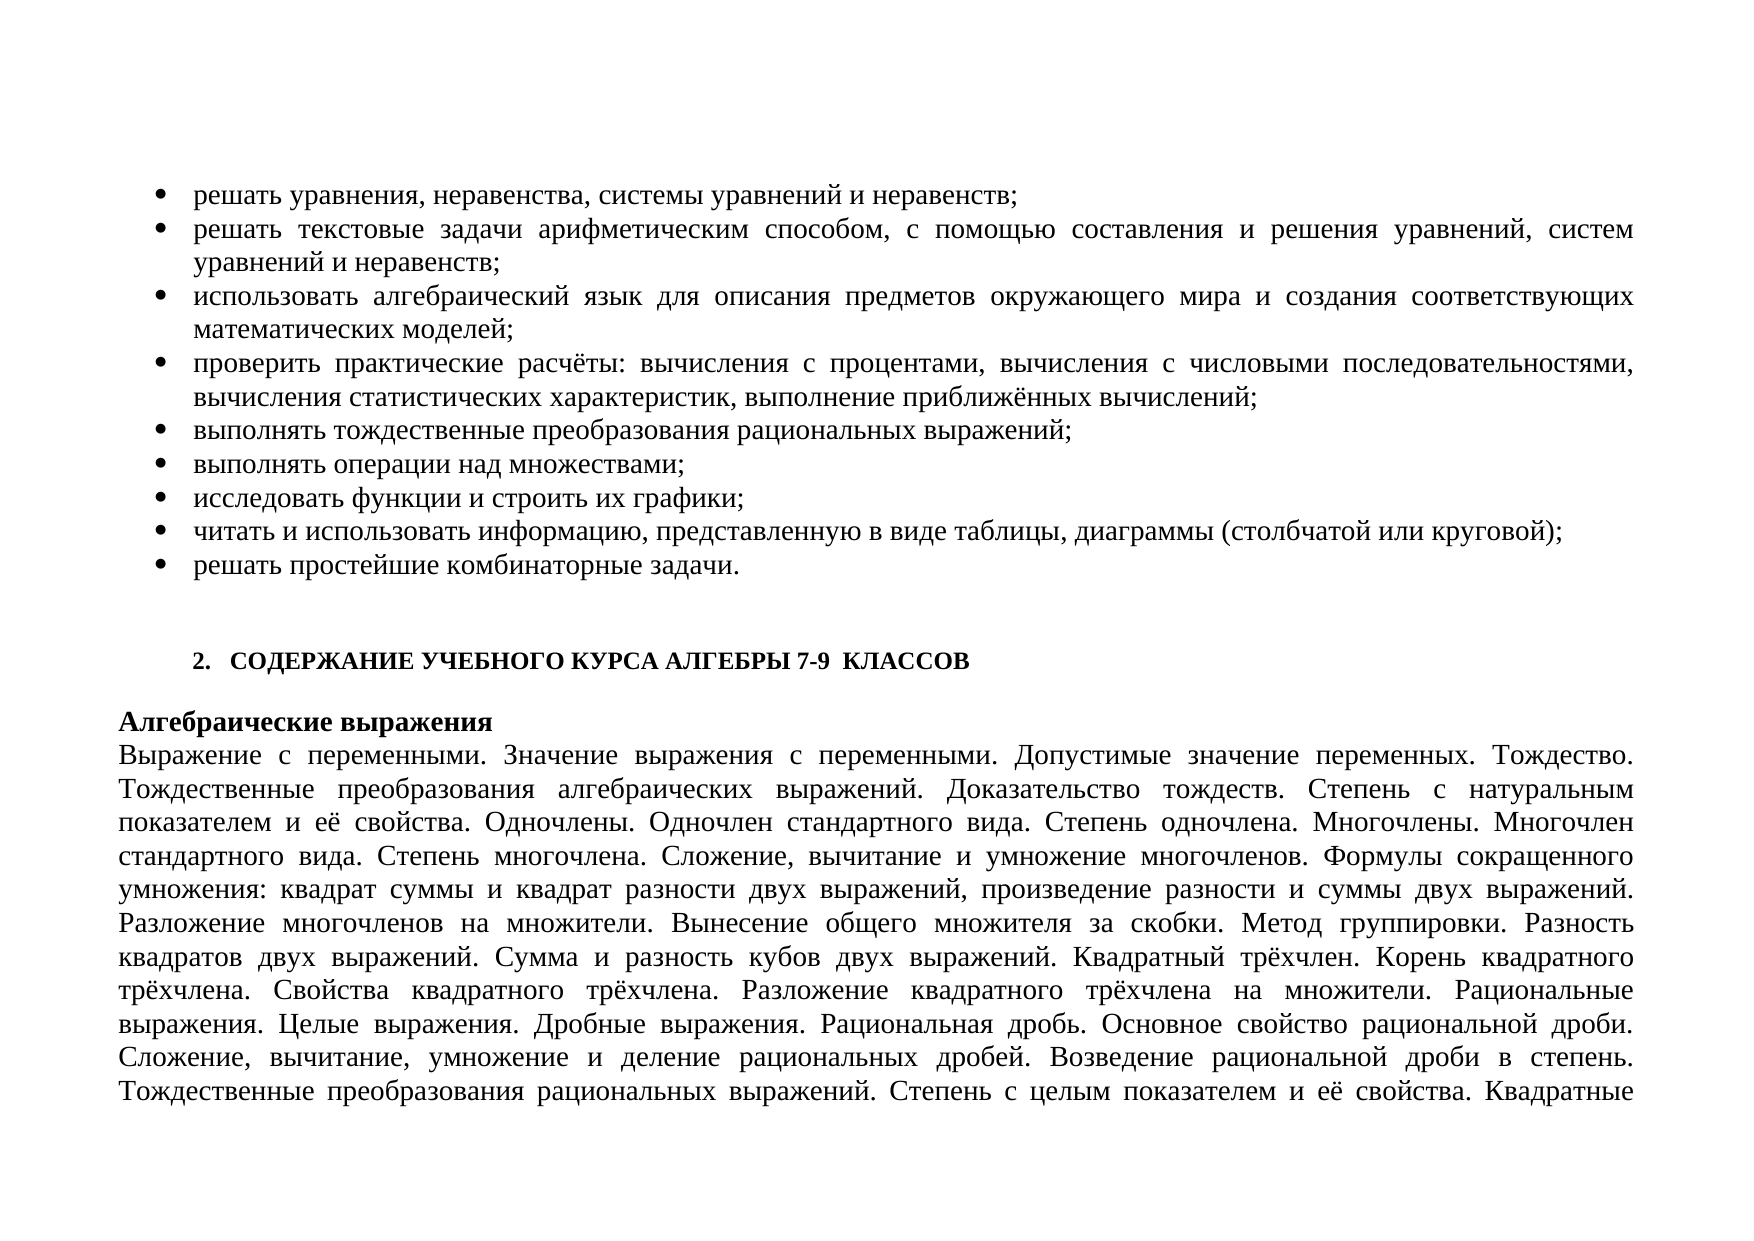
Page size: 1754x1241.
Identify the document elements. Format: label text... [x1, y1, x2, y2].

list проверить практические расчёты: вычисления с процентами, вычисления с числовыми последовательностями, вычисления статистических характеристик, выполнение приближённых вычислений; [156, 345, 1636, 412]
list исследовать функции и строить их графики; [156, 480, 1636, 513]
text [118, 737, 1636, 1106]
list СОДЕРЖАНИЕ УЧЕБНОГО КУРСА АЛГЕБРЫ 7-9 КЛАССОВ [192, 646, 1636, 675]
list решать текстовые задачи арифметическим способом, с помощью составления и решения уравнений, систем уравнений и неравенств; [156, 211, 1636, 278]
list использовать алгебраический язык для описания предметов окружающего мира и создания соответствующих математических моделей; [156, 278, 1636, 345]
list читать и использовать информацию, представленную в виде таблицы, диаграммы (столбчатой или круговой); [156, 513, 1636, 547]
list выполнять операции над множествами; [156, 446, 1636, 480]
list выполнять тождественные преобразования рациональных выражений; [156, 412, 1636, 446]
list решать простейшие комбинаторные задачи. [156, 547, 1636, 581]
list решать уравнения, неравенства, системы уравнений и неравенств; [156, 177, 1636, 211]
text Алгебраические выражения [118, 704, 1636, 737]
